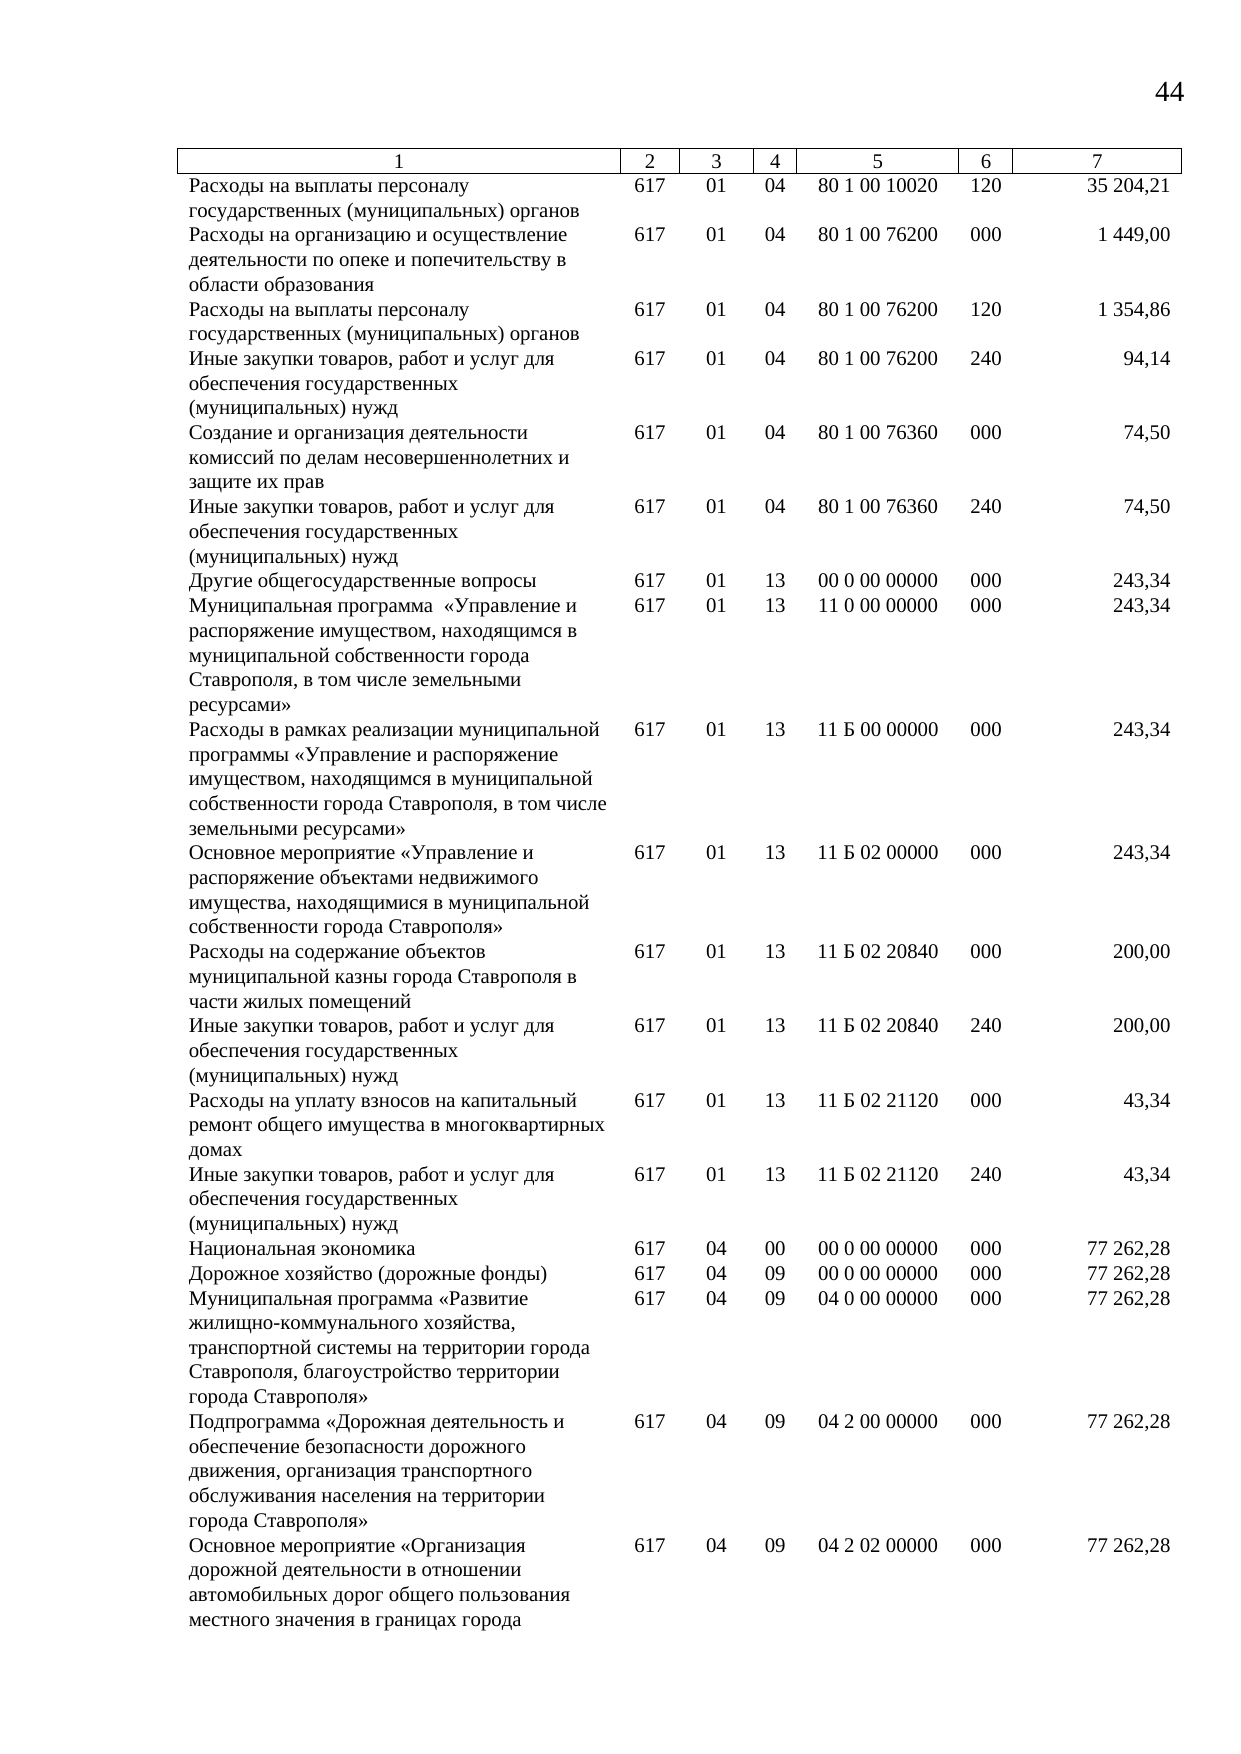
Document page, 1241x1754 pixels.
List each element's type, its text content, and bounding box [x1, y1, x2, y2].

table_header 7 [1013, 149, 1181, 173]
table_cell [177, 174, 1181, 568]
table_header 2 [621, 149, 679, 173]
table_header 4 [754, 149, 796, 173]
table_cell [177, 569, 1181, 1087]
table_header 6 [959, 149, 1012, 173]
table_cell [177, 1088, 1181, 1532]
table_header 1 [178, 149, 620, 173]
table_header 5 [797, 149, 958, 173]
table_header 3 [680, 149, 753, 173]
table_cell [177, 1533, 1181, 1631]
